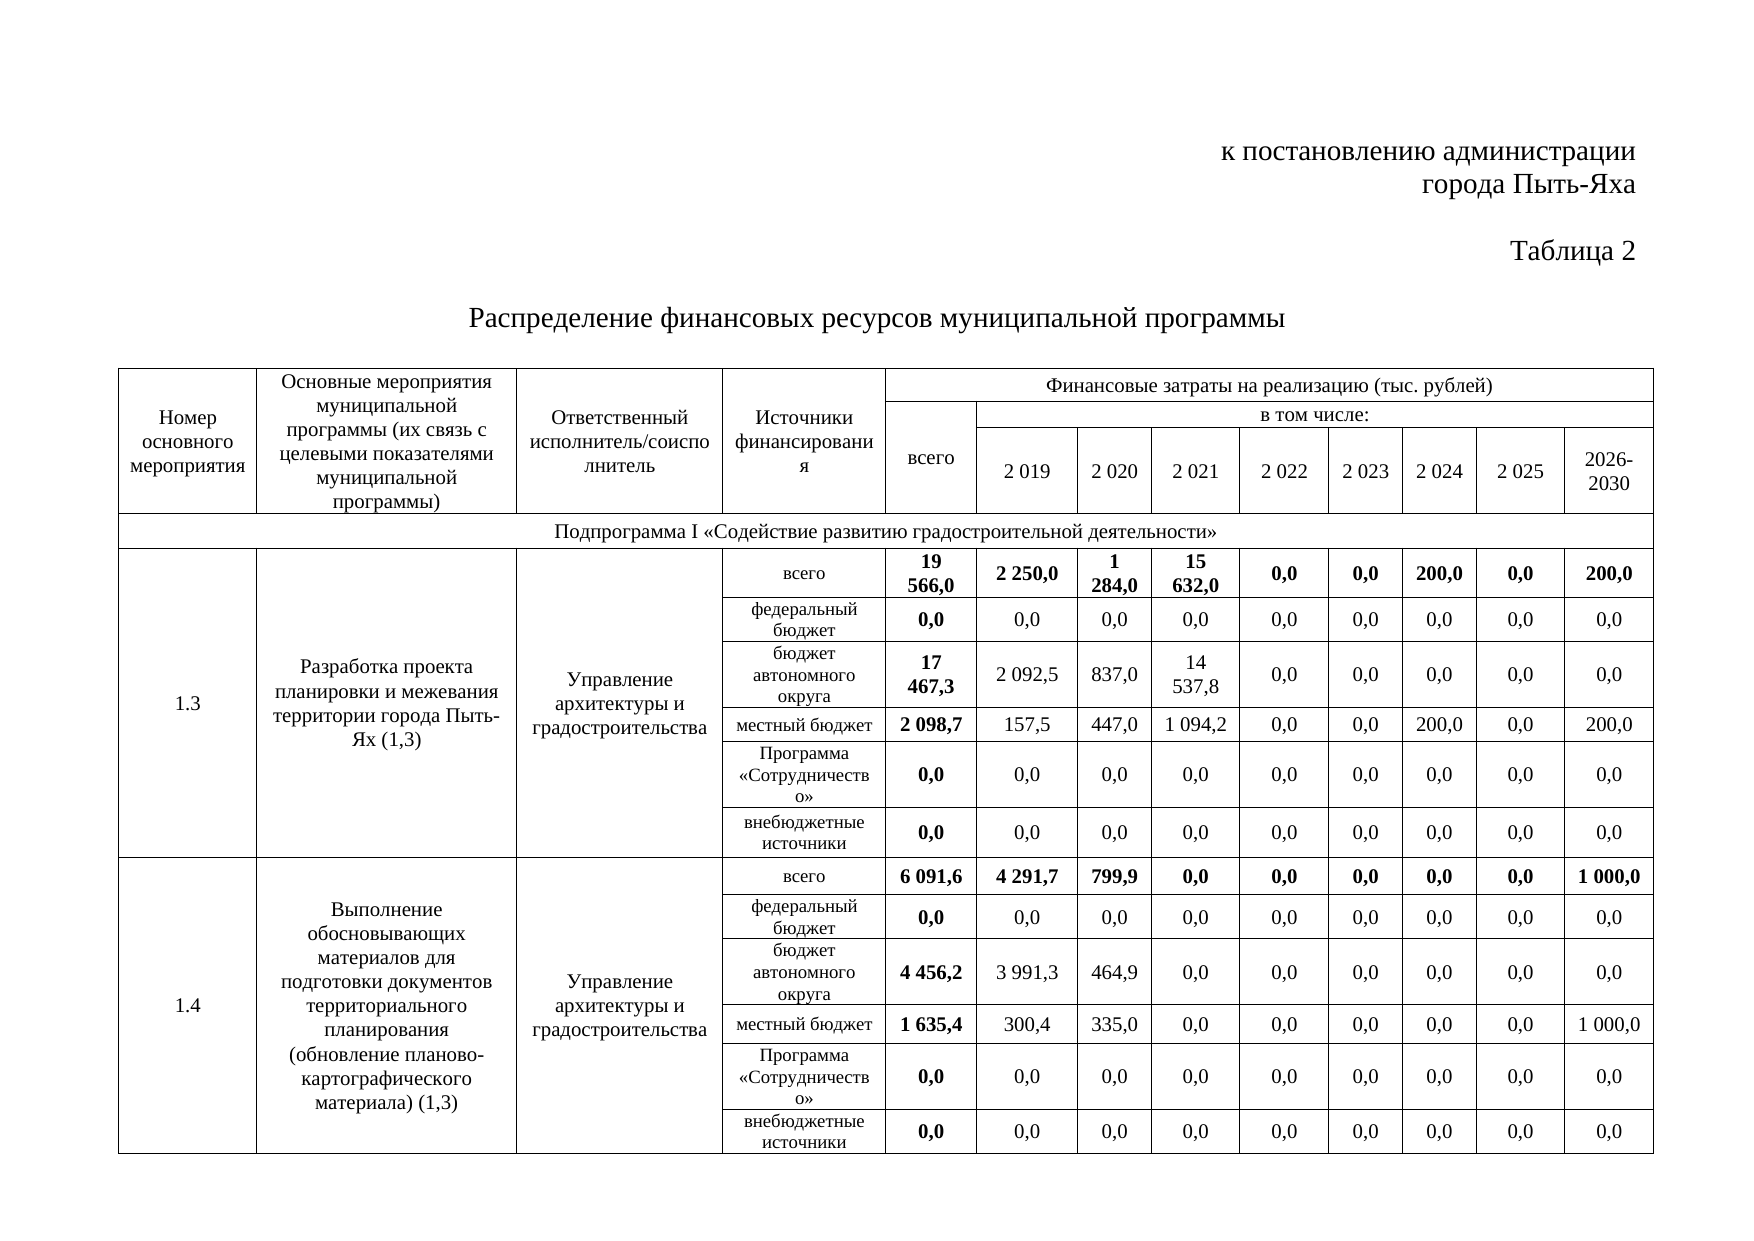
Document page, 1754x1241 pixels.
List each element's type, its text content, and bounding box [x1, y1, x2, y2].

table_cell 0,0 [1329, 1005, 1402, 1043]
table_cell 0,0 [1329, 895, 1402, 938]
table_cell 0,0 [1240, 895, 1328, 938]
table_cell 14 537,8 [1152, 642, 1239, 707]
table_cell 0,0 [1329, 642, 1402, 707]
table_cell 1.3 [119, 549, 256, 857]
table_cell 0,0 [1152, 742, 1239, 807]
table_cell 0,0 [1240, 598, 1328, 641]
table_cell 1 000,0 [1565, 1005, 1653, 1043]
table_cell 0,0 [1477, 858, 1564, 894]
table_cell 0,0 [1329, 549, 1402, 597]
table_cell 0,0 [1403, 1044, 1476, 1109]
table_cell всего [723, 858, 885, 894]
table_header Источники финансирования [723, 369, 885, 513]
table_cell 0,0 [1240, 549, 1328, 597]
table_cell 0,0 [1240, 939, 1328, 1004]
table_cell 0,0 [1152, 939, 1239, 1004]
table_cell 4 456,2 [886, 939, 976, 1004]
table_cell 0,0 [1477, 598, 1564, 641]
table_cell 300,4 [977, 1005, 1077, 1043]
table_cell 0,0 [1403, 858, 1476, 894]
table_cell 0,0 [1403, 598, 1476, 641]
table_cell 15 632,0 [1152, 549, 1239, 597]
title города Пыть-Яха [118, 166, 1636, 200]
table_cell 2 250,0 [977, 549, 1077, 597]
table_cell 0,0 [1403, 1110, 1476, 1153]
table_cell 0,0 [977, 742, 1077, 807]
table_cell 1 000,0 [1565, 858, 1653, 894]
table_cell 0,0 [1477, 1005, 1564, 1043]
table_cell 0,0 [1152, 895, 1239, 938]
table_cell 1 094,2 [1152, 708, 1239, 741]
table_cell 0,0 [1078, 1044, 1151, 1109]
table_cell 0,0 [1078, 742, 1151, 807]
table_cell 0,0 [1329, 808, 1402, 857]
table_cell 0,0 [1240, 858, 1328, 894]
table_cell Подпрограмма I «Содействие развитию градостроительной деятельности» [119, 514, 1653, 547]
table_cell 0,0 [977, 598, 1077, 641]
table_cell 0,0 [1403, 742, 1476, 807]
table_cell 0,0 [1240, 1044, 1328, 1109]
table_cell внебюджетные источники [723, 808, 885, 857]
table_cell 0,0 [1078, 598, 1151, 641]
table_cell 335,0 [1078, 1005, 1151, 1043]
table_cell 1 635,4 [886, 1005, 976, 1043]
table_cell 799,9 [1078, 858, 1151, 894]
table_cell 0,0 [886, 1110, 976, 1153]
table_cell 0,0 [886, 1044, 976, 1109]
table_cell 0,0 [886, 895, 976, 938]
table_cell 0,0 [886, 808, 976, 857]
table_cell 0,0 [1240, 742, 1328, 807]
table_cell 0,0 [1240, 808, 1328, 857]
table_cell 0,0 [1477, 549, 1564, 597]
table_cell 0,0 [1240, 1110, 1328, 1153]
table_cell 464,9 [1078, 939, 1151, 1004]
table_cell Выполнение обосновывающих материалов для подготовки документов территориального планирования (обновление планово-картографического материала) (1,3) [257, 858, 516, 1153]
table_cell всего [723, 549, 885, 597]
table_cell 0,0 [1565, 1044, 1653, 1109]
table_cell 0,0 [1403, 939, 1476, 1004]
table_cell 0,0 [1403, 1005, 1476, 1043]
table_cell 0,0 [1565, 939, 1653, 1004]
table_cell федеральный бюджет [723, 598, 885, 641]
table_cell 200,0 [1565, 549, 1653, 597]
table_cell 0,0 [1152, 1110, 1239, 1153]
table_cell 4 291,7 [977, 858, 1077, 894]
table_cell 0,0 [1565, 1110, 1653, 1153]
table_cell 3 991,3 [977, 939, 1077, 1004]
table_cell 17 467,3 [886, 642, 976, 707]
table_header Ответственный исполнитель/соисполнитель [517, 369, 722, 513]
table_cell 0,0 [1477, 939, 1564, 1004]
table_cell 2026-2030 [1565, 428, 1653, 513]
table_cell Программа «Сотрудничество» [723, 742, 885, 807]
table_cell 0,0 [1329, 598, 1402, 641]
table_cell 0,0 [1240, 1005, 1328, 1043]
table_cell бюджет автономного округа [723, 642, 885, 707]
table_cell в том числе: [977, 402, 1653, 427]
table_cell местный бюджет [723, 1005, 885, 1043]
table_header Финансовые затраты на реализацию (тыс. рублей) [886, 369, 1653, 401]
table_cell 0,0 [1565, 642, 1653, 707]
table_cell 0,0 [1477, 895, 1564, 938]
title Распределение финансовых ресурсов муниципальной программы [118, 301, 1636, 334]
table_cell всего [886, 402, 976, 513]
table_cell 0,0 [1152, 858, 1239, 894]
table_cell 0,0 [1078, 1110, 1151, 1153]
table_cell 0,0 [1329, 858, 1402, 894]
table_cell Разработка проекта планировки и межевания территории города Пыть-Ях (1,3) [257, 549, 516, 857]
table_cell 0,0 [1329, 708, 1402, 741]
table_cell 1.4 [119, 858, 256, 1153]
table_cell 0,0 [1152, 598, 1239, 641]
table_cell 6 091,6 [886, 858, 976, 894]
table_cell 2 092,5 [977, 642, 1077, 707]
table_cell 0,0 [1477, 742, 1564, 807]
table_cell 0,0 [1477, 642, 1564, 707]
table_header Номер основного мероприятия [119, 369, 256, 513]
table_cell 2 022 [1240, 428, 1328, 513]
table_cell местный бюджет [723, 708, 885, 741]
table_cell 200,0 [1403, 549, 1476, 597]
table_cell 200,0 [1565, 708, 1653, 741]
table_cell Программа «Сотрудничество» [723, 1044, 885, 1109]
title Таблица 2 [118, 233, 1636, 267]
table_cell 2 025 [1477, 428, 1564, 513]
table_cell 19 566,0 [886, 549, 976, 597]
table_cell 0,0 [1078, 808, 1151, 857]
table_cell 0,0 [1403, 808, 1476, 857]
table_cell 0,0 [1329, 1110, 1402, 1153]
table_cell Управление архитектуры и градостроительства [517, 549, 722, 857]
table_cell 0,0 [1240, 642, 1328, 707]
table_cell 2 020 [1078, 428, 1151, 513]
table_cell 447,0 [1078, 708, 1151, 741]
table_cell 157,5 [977, 708, 1077, 741]
table_cell 0,0 [1565, 808, 1653, 857]
table_cell 200,0 [1403, 708, 1476, 741]
table_cell 0,0 [1477, 1044, 1564, 1109]
table_cell 0,0 [1329, 1044, 1402, 1109]
table_cell 0,0 [1477, 808, 1564, 857]
table_cell 0,0 [1477, 708, 1564, 741]
table_cell 0,0 [1477, 1110, 1564, 1153]
table_cell 0,0 [886, 598, 976, 641]
table_cell бюджет автономного округа [723, 939, 885, 1004]
table_cell 0,0 [1329, 742, 1402, 807]
table_cell 0,0 [1152, 808, 1239, 857]
table_cell 0,0 [1565, 742, 1653, 807]
table_cell 0,0 [1403, 895, 1476, 938]
table_cell 0,0 [977, 895, 1077, 938]
table_cell федеральный бюджет [723, 895, 885, 938]
table_cell Управление архитектуры и градостроительства [517, 858, 722, 1153]
table_cell 0,0 [1565, 598, 1653, 641]
table_cell 0,0 [886, 742, 976, 807]
table_cell 2 098,7 [886, 708, 976, 741]
table_cell 0,0 [1078, 895, 1151, 938]
table_cell 0,0 [1152, 1005, 1239, 1043]
table_cell 0,0 [977, 1110, 1077, 1153]
table_cell 0,0 [977, 1044, 1077, 1109]
table_cell 0,0 [1240, 708, 1328, 741]
title к постановлению администрации [118, 133, 1636, 166]
table_cell внебюджетные источники [723, 1110, 885, 1153]
table_cell 0,0 [1403, 642, 1476, 707]
table_cell 2 019 [977, 428, 1077, 513]
table_cell 0,0 [1565, 895, 1653, 938]
table_cell 2 023 [1329, 428, 1402, 513]
table_cell 2 024 [1403, 428, 1476, 513]
table_cell 837,0 [1078, 642, 1151, 707]
table_cell 1 284,0 [1078, 549, 1151, 597]
table_cell 0,0 [1152, 1044, 1239, 1109]
table_cell 0,0 [977, 808, 1077, 857]
table_cell 0,0 [1329, 939, 1402, 1004]
table_header Основные мероприятия муниципальной программы (их связь с целевыми показателями муниципальной программы) [257, 369, 516, 513]
table_cell 2 021 [1152, 428, 1239, 513]
